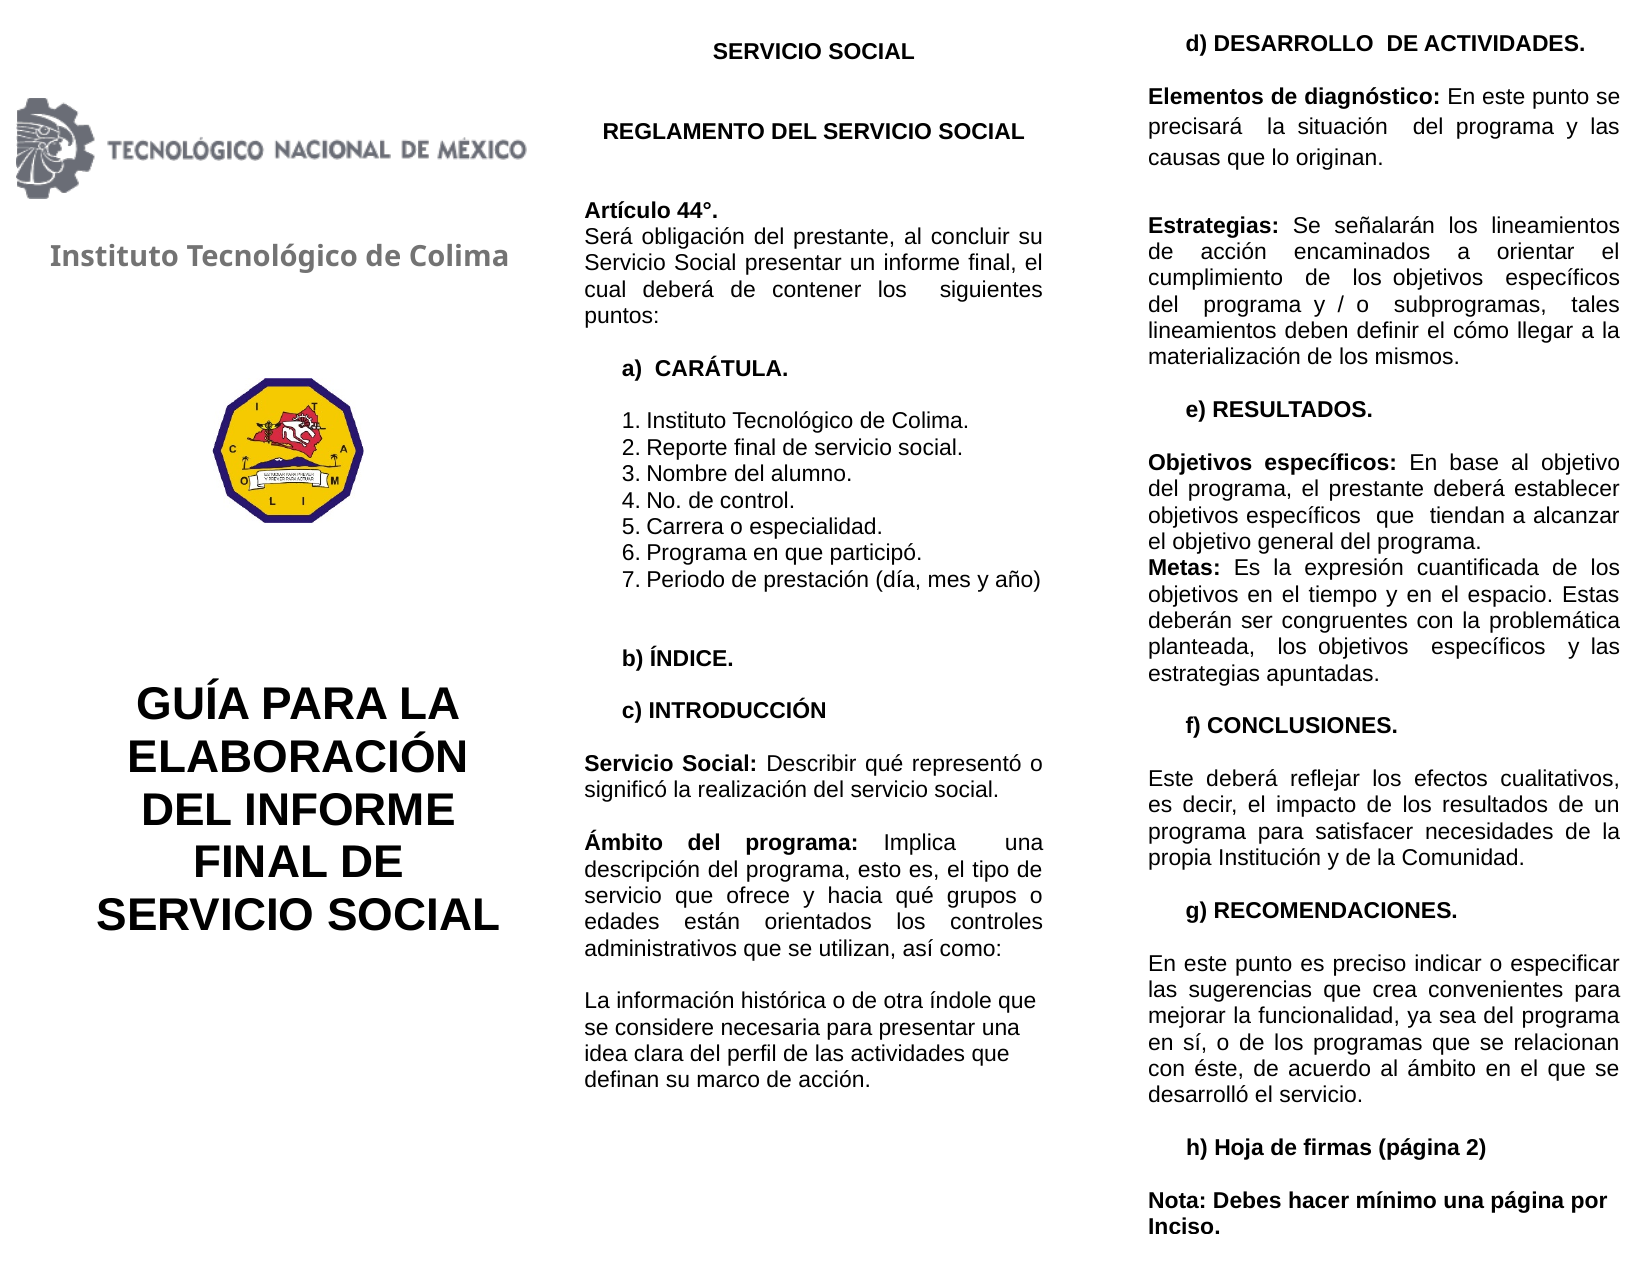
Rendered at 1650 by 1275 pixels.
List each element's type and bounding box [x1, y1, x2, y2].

picture [212, 378, 364, 523]
picture [16, 98, 528, 199]
